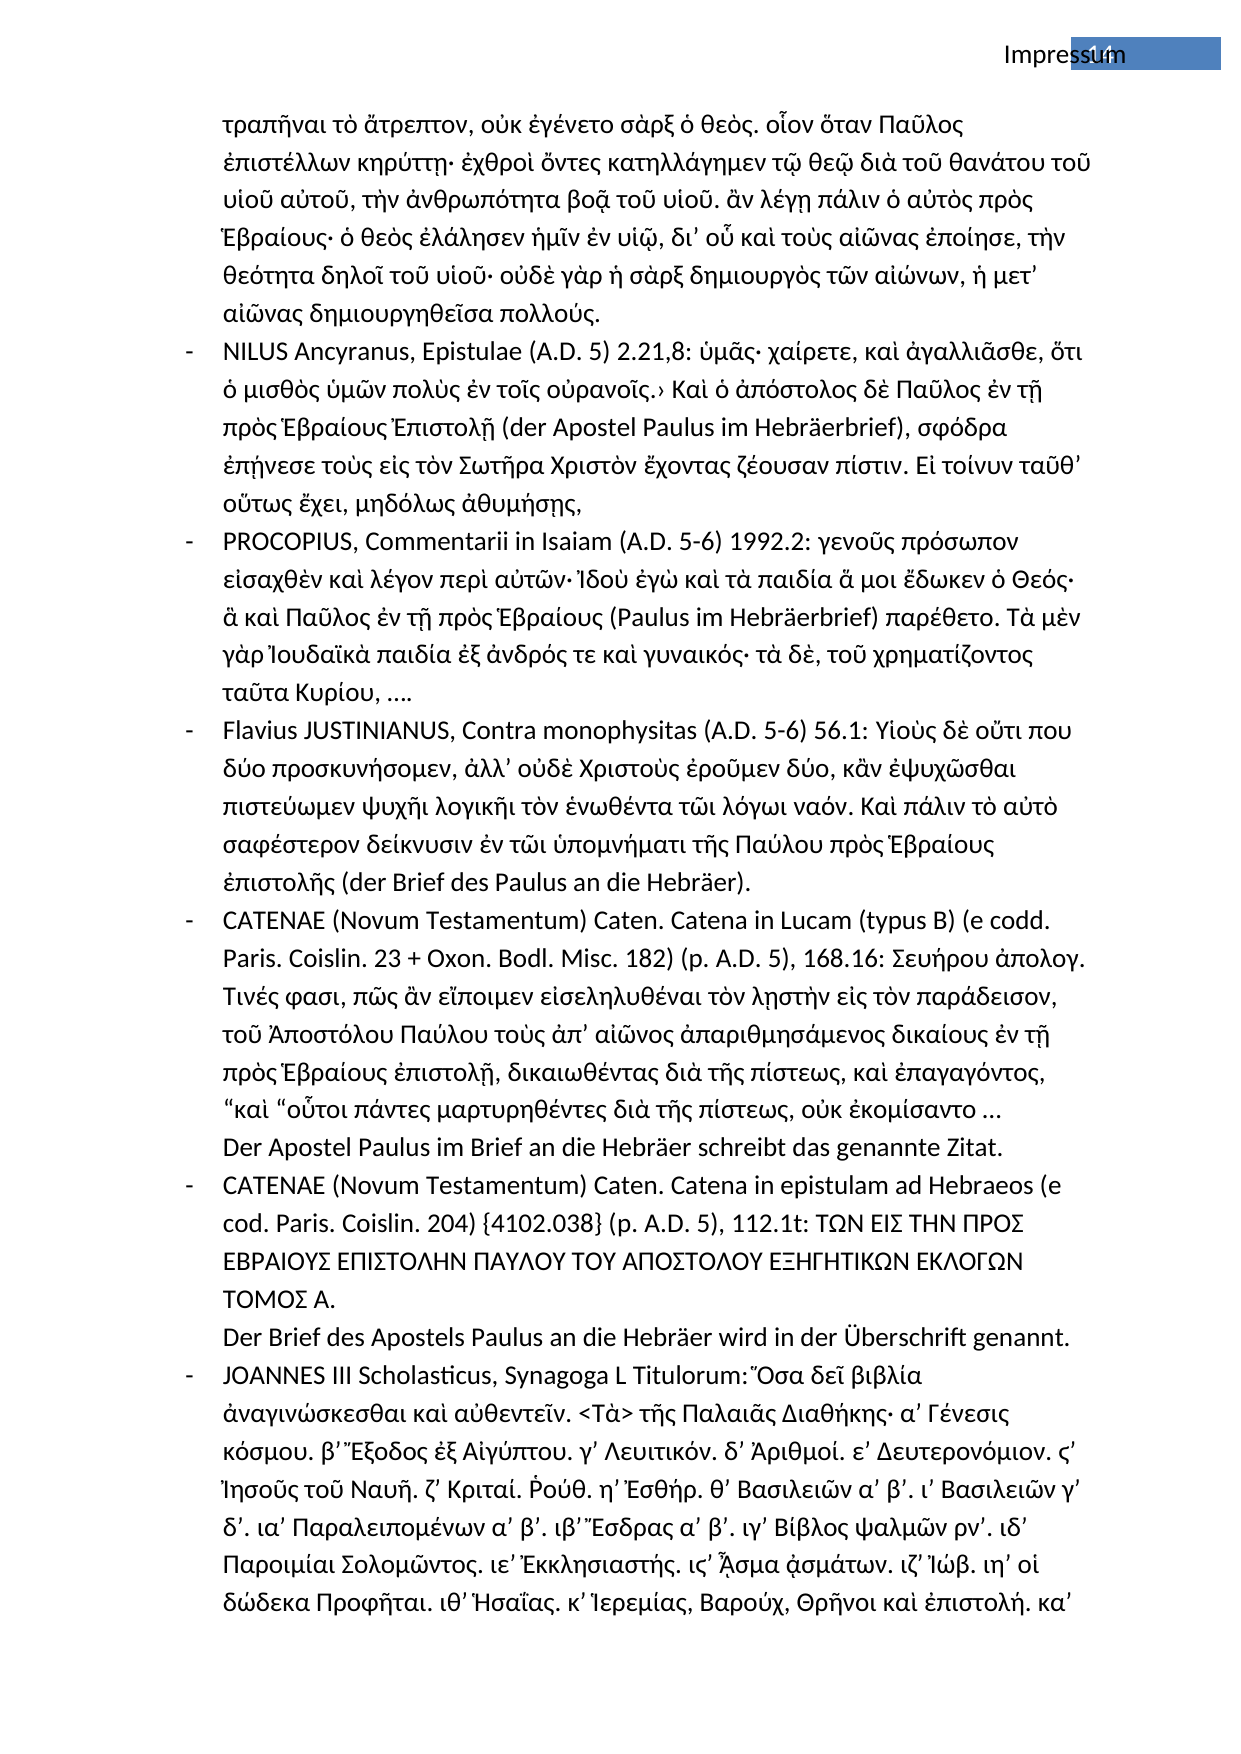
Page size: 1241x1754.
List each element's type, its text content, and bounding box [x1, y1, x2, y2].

list PROCOPIUS, Commentarii in Isaiam (A.D. 5-6) 1992.2: γενοῦς πρόσωπον εἰσαχθὲν καὶ λέγον περὶ αὐτῶν· Ἰδοὺ ἐγὼ καὶ τὰ παιδία ἅ μοι ἔδωκεν ὁ Θεός· ἃ καὶ Παῦλος ἐν τῇ πρὸς Ἑβραίους (Paulus im Hebräerbrief) παρέθετο. Τὰ μὲν γὰρ Ἰουδαϊκὰ παιδία ἐξ ἀνδρός τε καὶ γυναικός· τὰ δὲ, τοῦ χρηματίζοντος ταῦτα Κυρίου, …. [185, 524, 1093, 708]
list CATENAE (Novum Testamentum) Caten. Catena in Lucam (typus B) (e codd. Paris. Coislin. 23 + Oxon. Bodl. Misc. 182) (p. A.D. 5), 168.16: Σευήρου ἀπολογ. Τινές φασι, πῶς ἂν εἴποιμεν εἰσεληλυθέναι τὸν λῃστὴν εἰς τὸν παράδεισον, τοῦ Ἀποστόλου Παύλου τοὺς ἀπ’ αἰῶνος ἀπαριθμησάμενος δικαίους ἐν τῇ πρὸς Ἑβραίους ἐπιστολῇ, δικαιωθέντας διὰ τῆς πίστεως, καὶ ἐπαγαγόντος, “καὶ “οὗτοι πάντες μαρτυρηθέντες διὰ τῆς πίστεως, οὐκ ἐκομίσαντο … Der Apostel Paulus im Brief an die Hebräer schreibt das genannte Zitat. [185, 903, 1093, 1163]
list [185, 107, 1093, 329]
list Flavius JUSTINIANUS, Contra monophysitas (A.D. 5-6) 56.1: Υἱοὺς δὲ οὔτι που δύο προσκυνήσομεν, ἀλλ’ οὐδὲ Χριστοὺς ἐροῦμεν δύο, κἂν ἐψυχῶσθαι πιστεύωμεν ψυχῆι λογικῆι τὸν ἑνωθέντα τῶι λόγωι ναόν. Καὶ πάλιν τὸ αὐτὸ σαφέστερον δείκνυσιν ἐν τῶι ὑπομνήματι τῆς Παύλου πρὸς Ἑβραίους ἐπιστολῆς (der Brief des Paulus an die Hebräer). [185, 713, 1093, 898]
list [185, 1358, 1093, 1618]
list NILUS Ancyranus, Epistulae (A.D. 5) 2.21,8: ὑμᾶς· χαίρετε, καὶ ἀγαλλιᾶσθε, ὅτι ὁ μισθὸς ὑμῶν πολὺς ἐν τοῖς οὐρανοῖς.› Καὶ ὁ ἀπόστολος δὲ Παῦλος ἐν τῇ πρὸς Ἑβραίους Ἐπιστολῇ (der Apostel Paulus im Hebräerbrief), σφόδρα ἐπῄνεσε τοὺς εἰς τὸν Σωτῆρα Χριστὸν ἔχοντας ζέουσαν πίστιν. Εἰ τοίνυν ταῦθ’ οὕτως ἔχει, μηδόλως ἀθυμήσῃς, [185, 334, 1093, 519]
list CATENAE (Novum Testamentum) Caten. Catena in epistulam ad Hebraeos (e cod. Paris. Coislin. 204) {4102.038} (p. A.D. 5), 112.1t: ΤΩΝ ΕΙΣ ΤΗΝ ΠΡΟΣ ΕΒΡΑΙΟΥΣ ΕΠΙΣΤΟΛΗΝ ΠΑΥΛΟΥ ΤΟΥ ΑΠΟΣΤΟΛΟΥ ΕΞΗΓΗΤΙΚΩΝ ΕΚΛΟΓΩΝ ΤΟΜΟΣ Α. Der Brief des Apostels Paulus an die Hebräer wird in der Überschrift genannt. [185, 1168, 1093, 1353]
